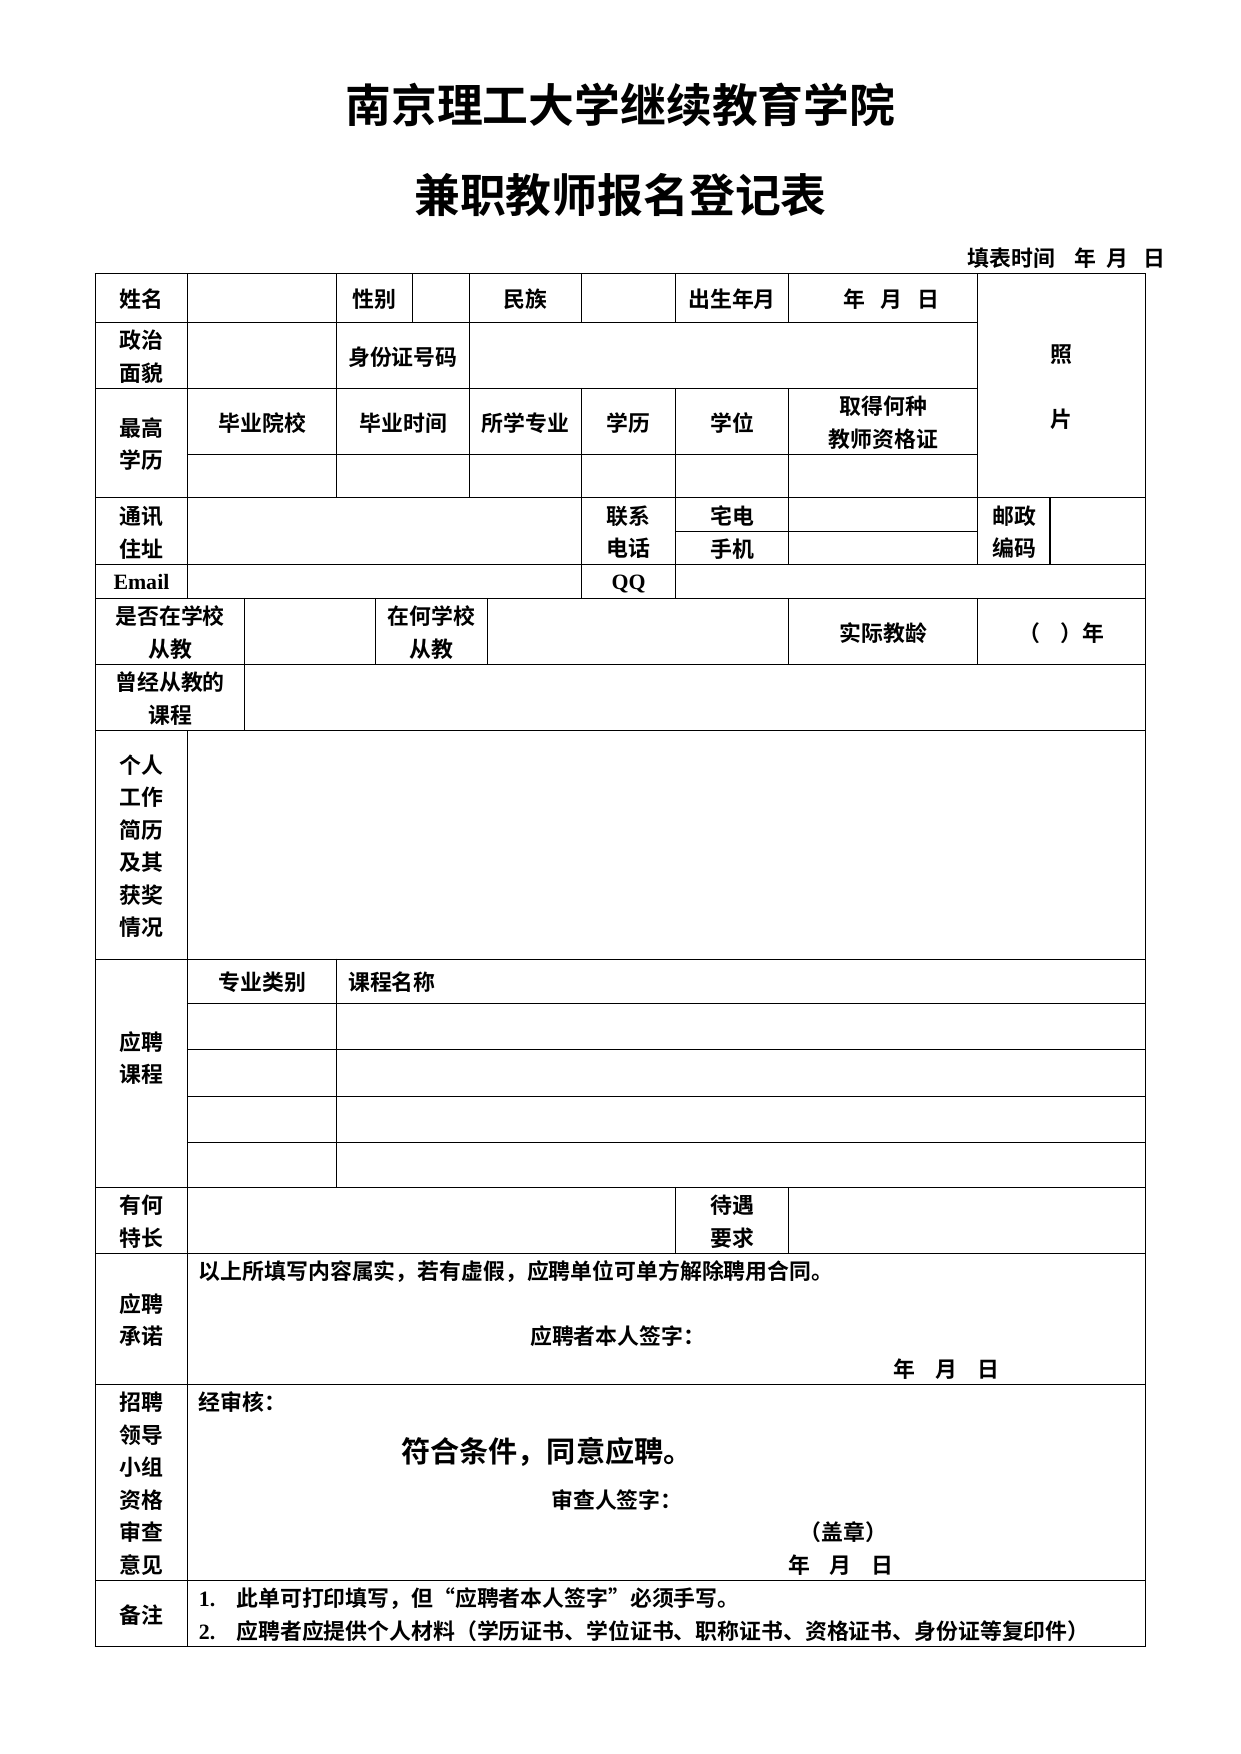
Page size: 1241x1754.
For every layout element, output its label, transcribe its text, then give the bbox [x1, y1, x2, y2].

table_cell 招聘 领导 小组 资格 审查 意见 [96, 1385, 187, 1580]
table_cell [337, 1097, 1145, 1142]
table_cell 应聘 承诺 [96, 1254, 187, 1384]
table_cell [676, 455, 788, 497]
table_header 性别 [337, 274, 412, 322]
table_header [188, 274, 336, 322]
table_cell 实际教龄 [789, 599, 977, 664]
table_cell 待遇 要求 [676, 1188, 788, 1253]
table_cell 经审核： 符合条件，同意应聘。 审查人签字： （盖章） 年 月 日 [188, 1385, 1145, 1580]
table_cell 所学专业 [470, 389, 581, 454]
table_cell 政治 面貌 [96, 323, 187, 388]
table_cell [245, 599, 375, 664]
table_cell Email [96, 565, 187, 598]
table_cell [188, 1050, 336, 1096]
table_cell [789, 498, 977, 531]
table_cell 身份证号码 [337, 323, 469, 388]
table_cell [337, 1050, 1145, 1096]
table_cell [188, 455, 336, 497]
table_cell [337, 1004, 1145, 1049]
table_cell 通讯 住址 [96, 498, 187, 564]
table_cell [188, 498, 581, 564]
table_cell [470, 323, 977, 388]
table_cell 课程名称 [337, 960, 1145, 1002]
table_cell [245, 665, 1145, 730]
table_cell [789, 455, 977, 497]
table_cell [337, 1143, 1145, 1187]
table_cell 毕业时间 [337, 389, 469, 454]
table_header 出生年月 [676, 274, 788, 322]
table_cell [188, 565, 581, 598]
table_cell 是否在学校 从教 [96, 599, 244, 664]
table_cell 专业类别 [188, 960, 336, 1002]
table_cell [188, 1004, 336, 1049]
table_cell 最高 学历 [96, 389, 187, 497]
table_header 年 月 日 [789, 274, 977, 322]
table_cell [188, 323, 336, 388]
table_cell 应聘 课程 [96, 960, 187, 1187]
table_header 民族 [470, 274, 581, 322]
table_cell （ ）年 [978, 599, 1145, 664]
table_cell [188, 1581, 1145, 1646]
table_header [413, 274, 469, 322]
table_cell 在何学校从教 [376, 599, 487, 664]
table_cell [1051, 498, 1145, 564]
table_cell [188, 1143, 336, 1187]
table_header [582, 274, 675, 322]
table_cell 宅电 [676, 498, 788, 531]
table_cell [188, 731, 1145, 958]
table_cell 曾经从教的课程 [96, 665, 244, 730]
table_cell [789, 532, 977, 564]
table_cell 备注 [96, 1581, 187, 1646]
table_cell 毕业院校 [188, 389, 336, 454]
table_header 照 片 [978, 274, 1145, 497]
table_cell [337, 455, 469, 497]
table_cell [470, 455, 581, 497]
table_cell [188, 1188, 675, 1253]
table_cell 学位 [676, 389, 788, 454]
table_cell [188, 1097, 336, 1142]
table_cell 以上所填写内容属实，若有虚假，应聘单位可单方解除聘用合同。 应聘者本人签字： 年 月 日 [188, 1254, 1145, 1384]
table_cell 联系 电话 [582, 498, 675, 564]
table_cell 学历 [582, 389, 675, 454]
table_cell 有何 特长 [96, 1188, 187, 1253]
table_cell 邮政 编码 [978, 498, 1049, 564]
table_cell 个人 工作 简历 及其 获奖 情况 [96, 731, 187, 958]
table_cell [789, 1188, 1145, 1253]
table_cell 手机 [676, 532, 788, 564]
table_cell [676, 565, 1145, 598]
table_cell [488, 599, 788, 664]
table_cell [582, 455, 675, 497]
table_cell 取得何种 教师资格证 [789, 389, 977, 454]
table_cell QQ [582, 565, 675, 598]
text 兼职教师报名登记表 [75, 143, 1165, 241]
text 填表时间 年 月 日 [75, 241, 1165, 273]
table_header 姓名 [96, 274, 187, 322]
